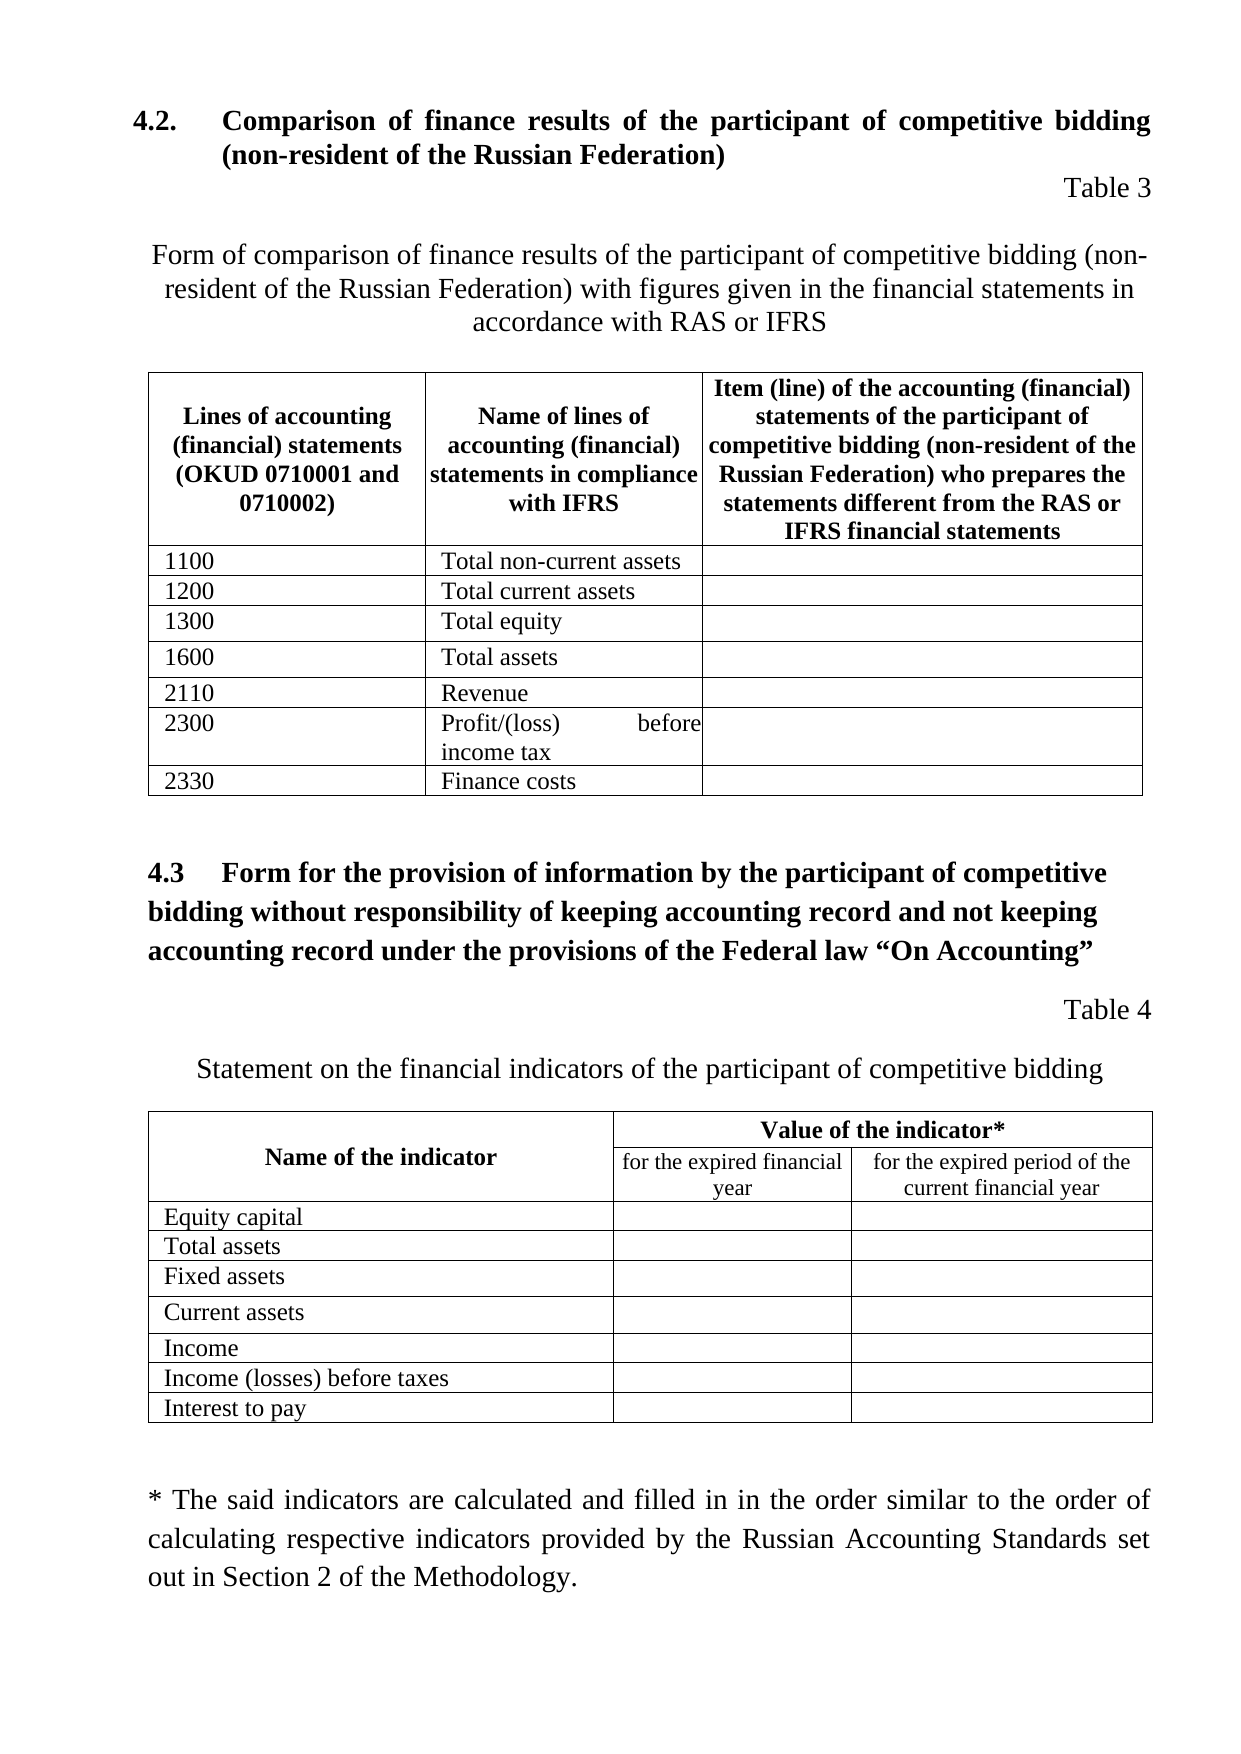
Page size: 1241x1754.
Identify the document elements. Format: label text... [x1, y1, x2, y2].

text Table 4 [148, 992, 1152, 1026]
table_header Lines of accounting (financial) statements (OKUD 0710001 and 0710002) [149, 373, 425, 545]
table_cell [703, 606, 1142, 641]
table_cell [852, 1334, 1152, 1362]
table_cell Total non-current assets [426, 546, 702, 575]
table_cell Finance costs [426, 766, 702, 795]
table_cell [703, 678, 1142, 707]
table_cell [703, 546, 1142, 575]
table_cell [614, 1334, 851, 1362]
table_cell Equity capital [149, 1202, 613, 1230]
table_cell [703, 766, 1142, 795]
table_header Value of the indicator* [614, 1112, 1152, 1147]
table_cell [852, 1231, 1152, 1260]
table_cell [852, 1393, 1152, 1422]
text Statement on the financial indicators of the participant of competitive bidding [148, 1051, 1152, 1085]
table_cell 1600 [149, 642, 425, 677]
text * The said indicators are calculated and filled in in the order similar to the order of calculating respective indicators provided by the Russian Accounting Standards set out in Section 2 of the Methodology. [148, 1482, 1152, 1593]
text 4.3 Form for the provision of information by the participant of competitive bidding without responsibility of keeping accounting record and not keeping accounting record under the provisions of the Federal law “On Accounting” [148, 856, 1152, 966]
table_cell [852, 1202, 1152, 1230]
table_cell for the expired period of the current financial year [852, 1148, 1152, 1201]
table_cell [614, 1297, 851, 1332]
table_header Name of the indicator [149, 1112, 613, 1201]
text Table 3 [148, 170, 1152, 204]
table_cell Total equity [426, 606, 702, 641]
table_cell Total assets [149, 1231, 613, 1260]
table_cell Current assets [149, 1297, 613, 1332]
text Form of comparison of finance results of the participant of competitive bidding (non-resident of the Russian Federation) with figures given in the financial statements in accordance with RAS or IFRS [148, 237, 1152, 338]
table_cell [703, 642, 1142, 677]
table_cell [614, 1393, 851, 1422]
table_cell [614, 1231, 851, 1260]
table_cell [852, 1363, 1152, 1392]
table_cell Income (losses) before taxes [149, 1363, 613, 1392]
table_cell 1300 [149, 606, 425, 641]
table_cell 2300 [149, 708, 425, 765]
table_cell [852, 1297, 1152, 1332]
table_cell [852, 1261, 1152, 1296]
table_cell Profit/(loss) before income tax [426, 708, 702, 765]
table_cell [703, 576, 1142, 605]
table_cell Total assets [426, 642, 702, 677]
table_cell Total current assets [426, 576, 702, 605]
table_cell 1200 [149, 576, 425, 605]
table_cell Revenue [426, 678, 702, 707]
table_cell Interest to pay [149, 1393, 613, 1422]
table_cell Fixed assets [149, 1261, 613, 1296]
table_cell [614, 1261, 851, 1296]
table_cell [703, 708, 1142, 765]
table_cell 1100 [149, 546, 425, 575]
table_cell [614, 1363, 851, 1392]
table_cell [614, 1202, 851, 1230]
table_header Item (line) of the accounting (financial) statements of the participant of competitive bidding (non-resident of the Russian Federation) who prepares the statements different from the RAS or IFRS financial statements [703, 373, 1142, 545]
table_header Name of lines of accounting (financial) statements in compliance with IFRS [426, 373, 702, 545]
list Comparison of finance results of the participant of competitive bidding (non-resident of the Russian Federation) [133, 103, 1152, 170]
table_cell 2110 [149, 678, 425, 707]
table_cell 2330 [149, 766, 425, 795]
table_cell Income [149, 1334, 613, 1362]
table_cell for the expired financial year [614, 1148, 851, 1201]
